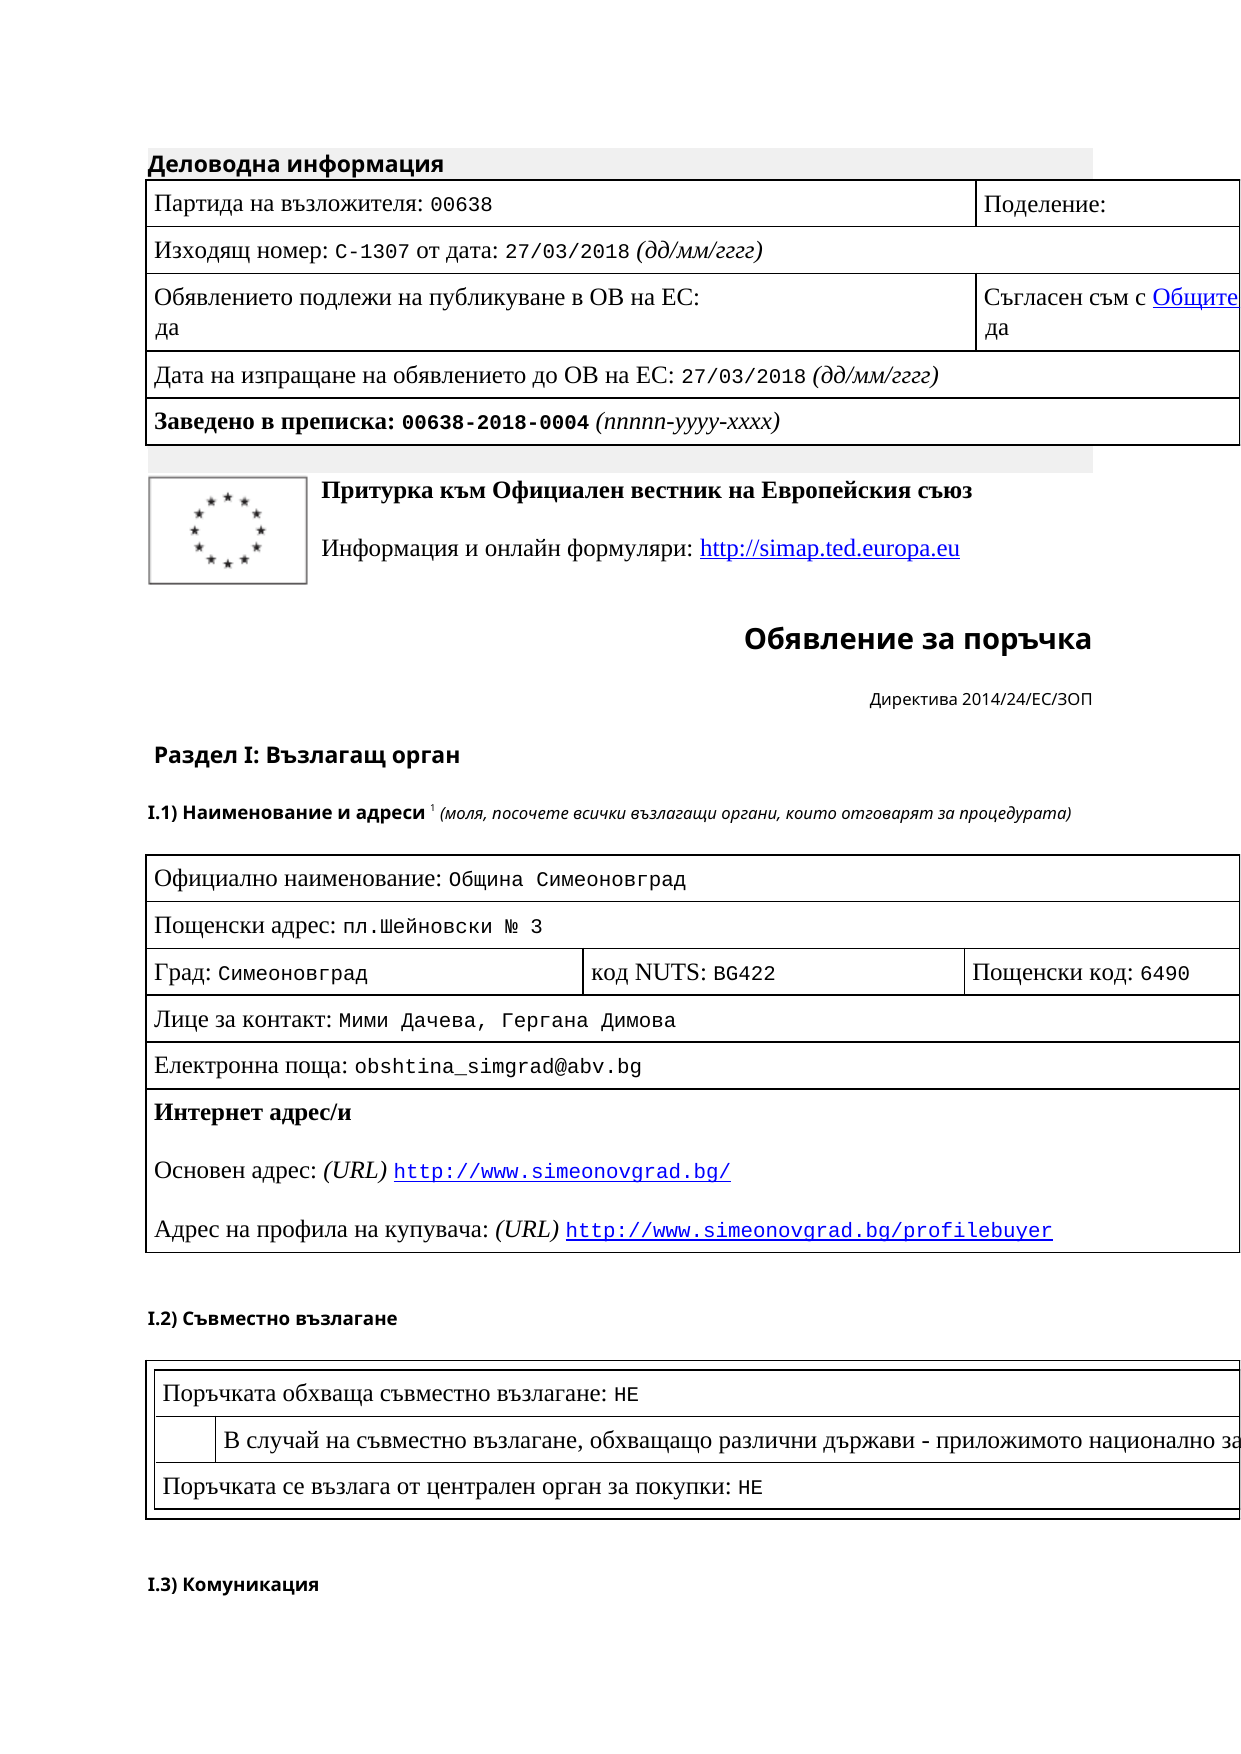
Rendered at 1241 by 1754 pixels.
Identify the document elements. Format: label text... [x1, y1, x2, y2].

table_cell Обявлението подлежи на публикуване в ОВ на ЕС: [147, 274, 975, 350]
table_cell Град: Симеоновград [147, 949, 582, 994]
table_cell Изходящ номер: С-1307 от дата: 27/03/2018 (дд/мм/гггг) [147, 227, 1239, 272]
table_cell Интернет адрес/и Основен адрес: (URL) http://www.simeonovgrad.bg/ Адрес на профила на купувача: (URL) http://www.simeonovgrad.bg/profilebuyer [147, 1090, 1239, 1251]
text I.1) Наименование и адреси 1 (моля, посочете всички възлагащи органи, които отговарят за процедурата) [148, 799, 1093, 825]
table_cell Електронна поща: obshtina_simgrad@abv.bg [147, 1043, 1239, 1088]
picture [147, 475, 311, 588]
table_cell Пощенски адрес: пл.Шейновски № 3 [147, 902, 1239, 948]
table_cell код NUTS: BG422 [584, 949, 964, 994]
text Обявление за поръчка [148, 618, 1093, 658]
table_header Официално наименование: Община Симеоновград [147, 856, 1239, 901]
table_header Партида на възложителя: 00638 [147, 181, 975, 226]
table_header [146, 474, 319, 589]
table_cell Пощенски код: 6490 [965, 949, 1239, 994]
table_header [147, 1361, 1239, 1518]
text Директива 2014/24/ЕС/ЗОП [148, 687, 1093, 710]
text Деловодна информация [148, 148, 1093, 179]
table_header Притурка към Официален вестник на Европейския съюз Информация и онлайн формуляри: http://simap.ted.europa.eu [319, 474, 979, 589]
table_cell Съгласен съм с Общите условия на АОП за използване на услугата Електронен подател: [977, 274, 1239, 350]
table_header Поделение: [977, 181, 1239, 226]
table_cell Заведено в преписка: 00638-2018-0004 (nnnnn-yyyy-xxxx) [147, 399, 1239, 444]
text I.3) Комуникация [148, 1571, 1093, 1597]
text I.2) Съвместно възлагане [148, 1305, 1093, 1330]
table_cell Дата на изпращане на обявлението до ОВ на ЕС: 27/03/2018 (дд/мм/гггг) [147, 352, 1239, 397]
table_cell Лице за контакт: Мими Дачева, Гергана Димова [147, 996, 1239, 1041]
text Раздел I: Възлагащ орган [148, 739, 1093, 770]
